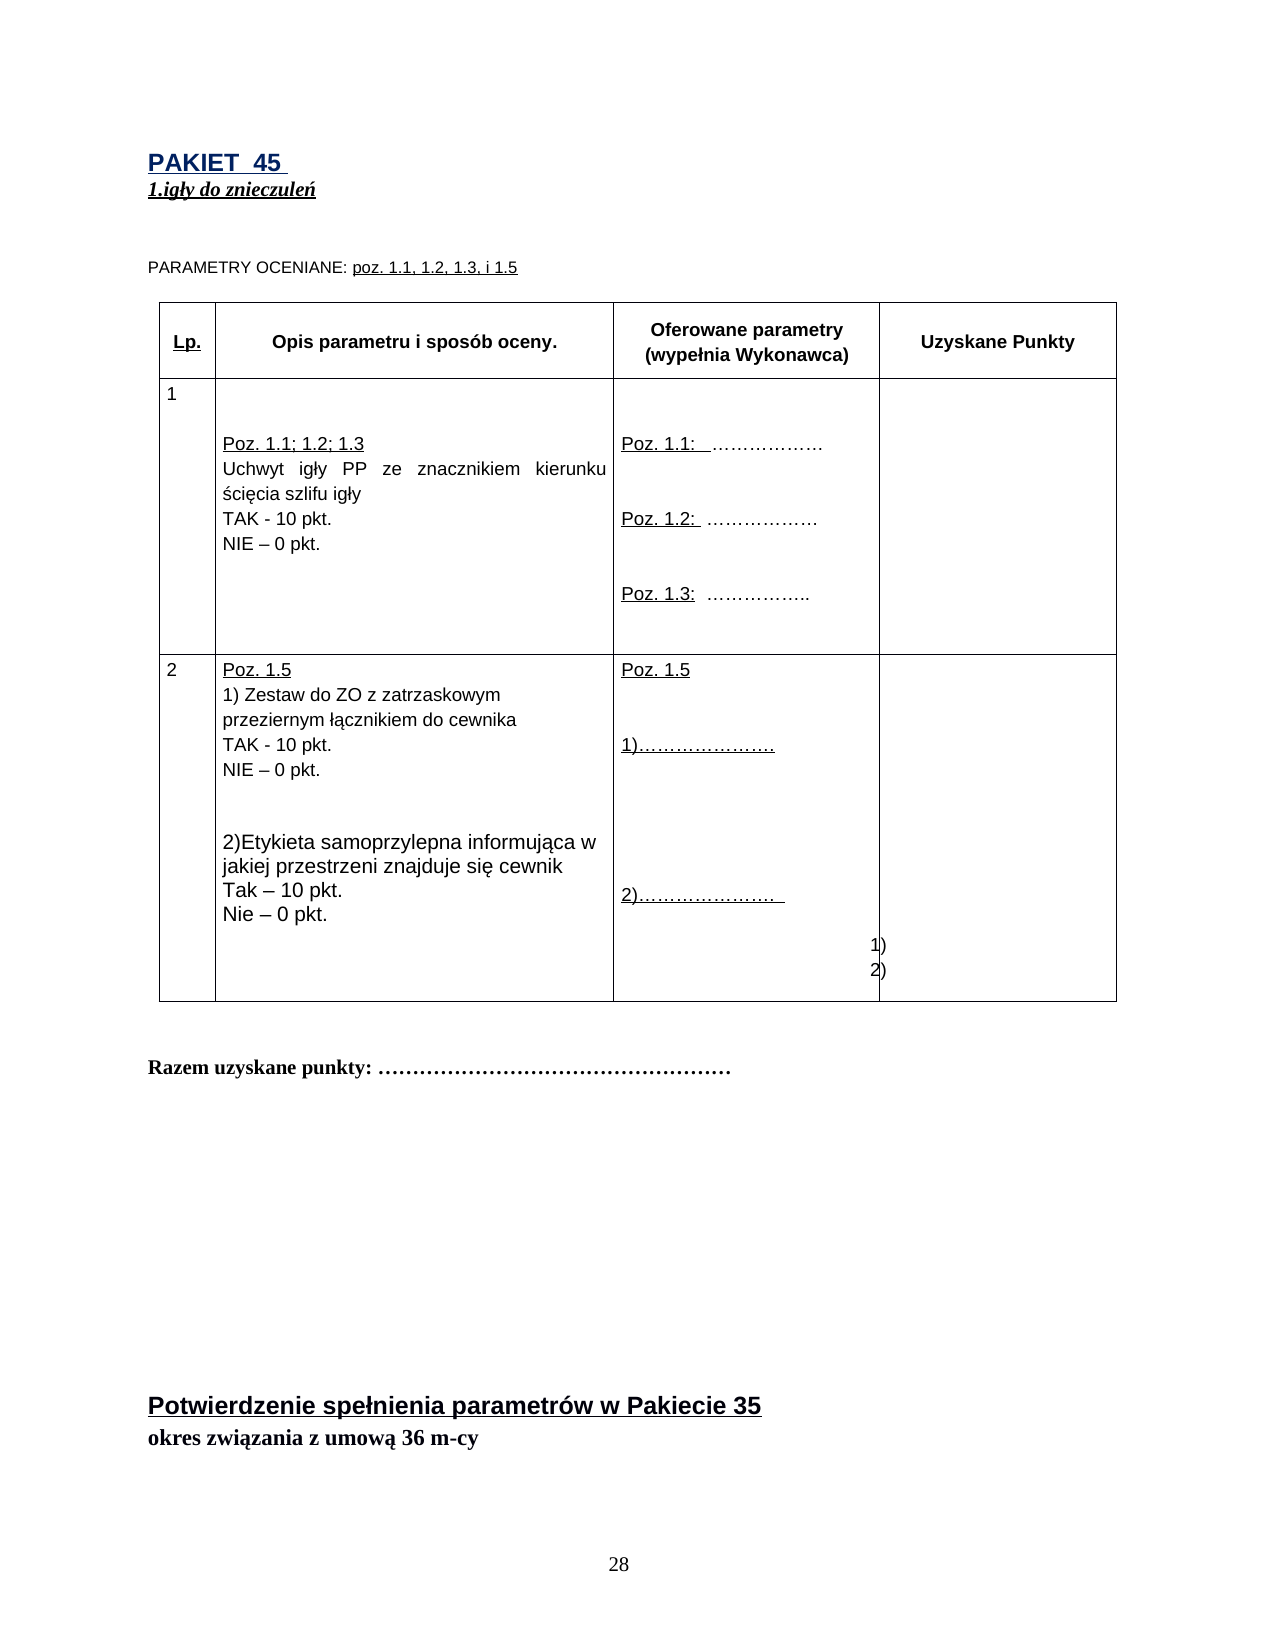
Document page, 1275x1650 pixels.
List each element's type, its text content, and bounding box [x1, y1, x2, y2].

table_cell [880, 379, 1116, 654]
text Razem uzyskane punkty: …………………………………………… [148, 1054, 1127, 1079]
list okres związania z umową 36 m-cy [148, 1424, 1127, 1450]
table_cell Poz. 1.5 1)…………………. 2)…………………. ……………… [614, 655, 879, 1001]
table_header Lp. [160, 303, 215, 378]
table_cell 2 [160, 655, 215, 1001]
table_cell Poz. 1.1: ……………… Poz. 1.2: ……………… Poz. 1.3: …………….. [614, 379, 879, 654]
text PAKIET 45 [148, 148, 1127, 176]
text 1.igły do znieczuleń [148, 176, 1127, 201]
list Potwierdzenie spełnienia parametrów w Pakiecie 35 [148, 1391, 1127, 1419]
table_header Oferowane parametry (wypełnia Wykonawca) [614, 303, 879, 378]
table_cell Poz. 1.1; 1.2; 1.3 Uchwyt igły PP ze znacznikiem kierunku ścięcia szlifu igły TAK - 10 pkt. NIE – 0 pkt. [216, 379, 613, 654]
table_header Opis parametru i sposób oceny. [216, 303, 613, 378]
table_cell 1 [160, 379, 215, 654]
table_cell [880, 655, 1116, 1001]
text PARAMETRY OCENIANE: poz. 1.1, 1.2, 1.3, i 1.5 [148, 252, 1127, 277]
table_header Uzyskane Punkty [880, 303, 1116, 378]
table_cell Poz. 1.5 1) Zestaw do ZO z zatrzaskowym przeziernym łącznikiem do cewnika TAK - 10 pkt. NIE – 0 pkt. 2)Etykieta samoprzylepna informująca w jakiej przestrzeni znajduje się cewnik Tak – 10 pkt. Nie – 0 pkt. [216, 655, 613, 1001]
